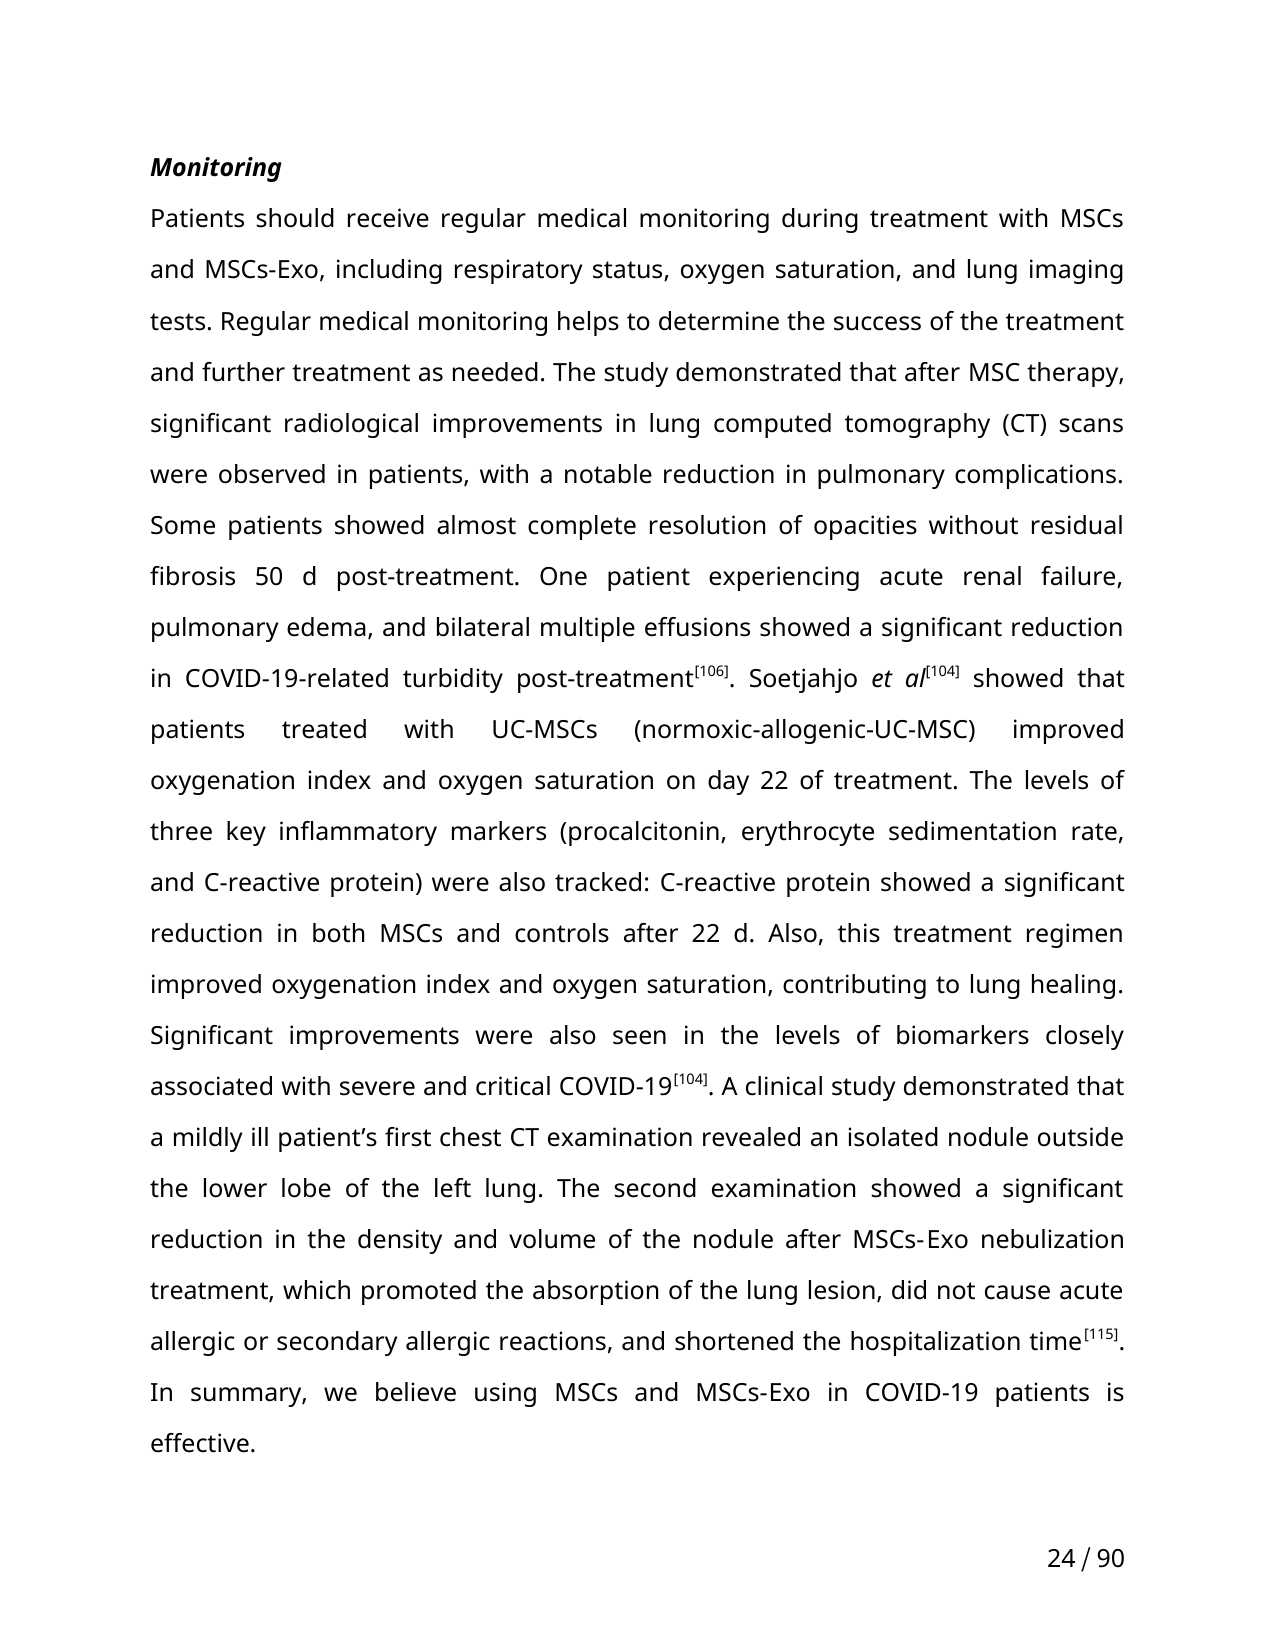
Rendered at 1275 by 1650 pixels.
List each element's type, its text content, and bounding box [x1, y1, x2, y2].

text Patients should receive regular medical monitoring during treatment with MSCs and MSCs-Exo, including respiratory status, oxygen saturation, and lung imaging tests. Regular medical monitoring helps to determine the success of the treatment and further treatment as needed. The study demonstrated that after MSC therapy, significant radiological improvements in lung computed tomography (CT) scans were observed in patients, with a notable reduction in pulmonary complications. Some patients showed almost complete resolution of opacities without residual fibrosis 50 d post-treatment. One patient experiencing acute renal failure, pulmonary edema, and bilateral multiple effusions showed a significant reduction in COVID-19-related turbidity post-treatment[106]. Soetjahjo et al[104] showed that patients treated with UC-MSCs (normoxic-allogenic-UC-MSC) improved oxygenation index and oxygen saturation on day 22 of treatment. The levels of three key inflammatory markers (procalcitonin, erythrocyte sedimentation rate, and C-reactive protein) were also tracked: C-reactive protein showed a significant reduction in both MSCs and controls after 22 d. Also, this treatment regimen improved oxygenation index and oxygen saturation, contributing to lung healing. Significant improvements were also seen in the levels of biomarkers closely associated with severe and critical COVID-19[104]. A clinical study demonstrated that a mildly ill patient’s first chest CT examination revealed an isolated nodule outside the lower lobe of the left lung. The second examination showed a significant reduction in the density and volume of the nodule after MSCs-Exo nebulization treatment, which promoted the absorption of the lung lesion, did not cause acute allergic or secondary allergic reactions, and shortened the hospitalization time[115]. In summary, we believe using MSCs and MSCs-Exo in COVID-19 patients is effective. [150, 201, 1125, 1460]
text Monitoring [150, 150, 1125, 184]
